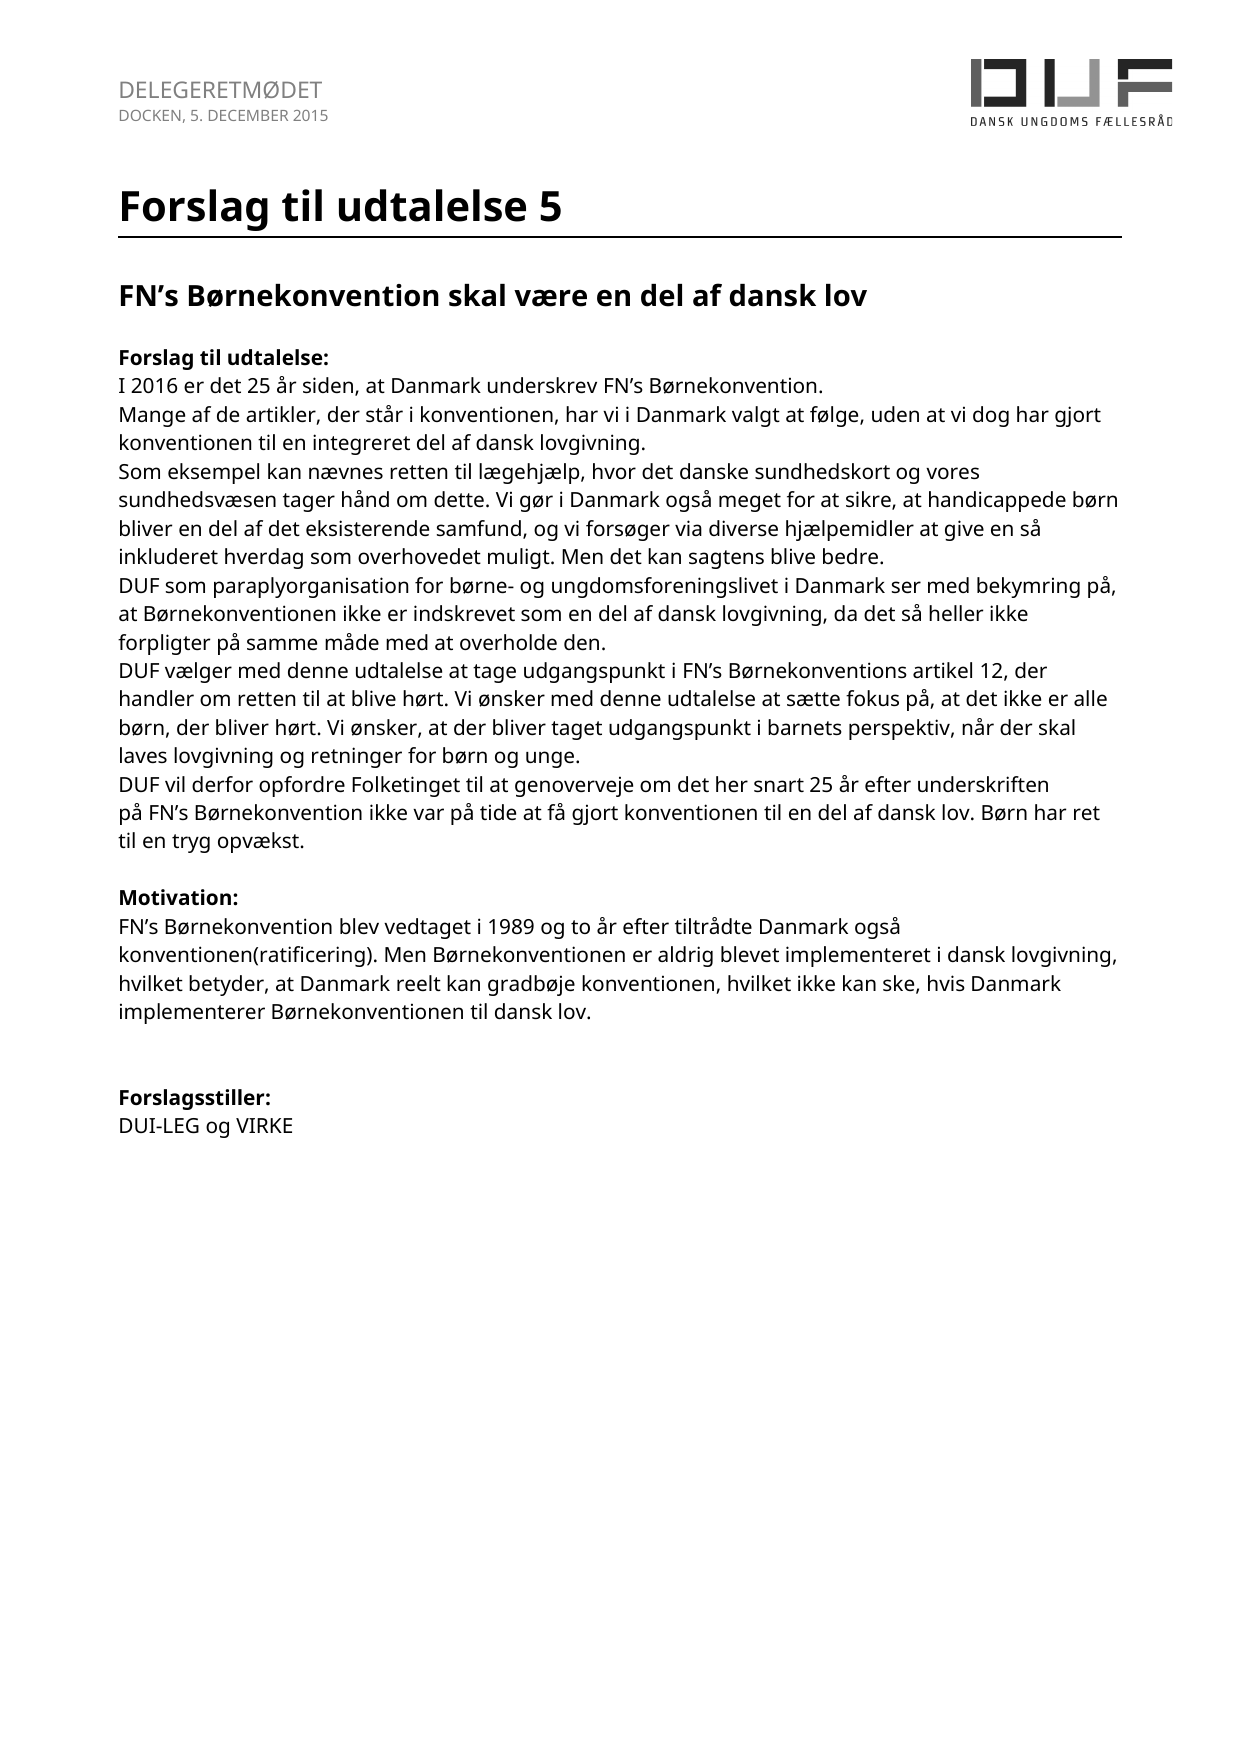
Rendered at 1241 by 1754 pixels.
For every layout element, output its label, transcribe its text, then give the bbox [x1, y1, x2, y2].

text DUI-LEG og VIRKE [118, 1111, 1122, 1139]
text Forslagsstiller: [118, 1083, 1122, 1111]
text DUF vil derfor opfordre Folketinget til at genoverveje om det her snart 25 år efter underskriften på FN’s Børnekonvention ikke var på tide at få gjort konventionen til en del af dansk lov. Børn har ret til en tryg opvækst. [118, 770, 1122, 855]
text FN’s Børnekonvention skal være en del af dansk lov [118, 275, 1122, 315]
text Forslag til udtalelse 5 [118, 177, 1122, 236]
text DUF som paraplyorganisation for børne- og ungdomsforeningslivet i Danmark ser med bekymring på, at Børnekonventionen ikke er indskrevet som en del af dansk lovgivning, da det så heller ikke forpligter på samme måde med at overholde den. [118, 571, 1122, 656]
text DUF vælger med denne udtalelse at tage udgangspunkt i FN’s Børnekonventions artikel 12, der handler om retten til at blive hørt. Vi ønsker med denne udtalelse at sætte fokus på, at det ikke er alle børn, der bliver hørt. Vi ønsker, at der bliver taget udgangspunkt i barnets perspektiv, når der skal laves lovgivning og retninger for børn og unge. [118, 656, 1122, 770]
text FN’s Børnekonvention blev vedtaget i 1989 og to år efter tiltrådte Danmark også konventionen(ratificering). Men Børnekonventionen er aldrig blevet implementeret i dansk lovgivning, hvilket betyder, at Danmark reelt kan gradbøje konventionen, hvilket ikke kan ske, hvis Danmark implementerer Børnekonventionen til dansk lov. [118, 912, 1122, 1026]
text I 2016 er det 25 år siden, at Danmark underskrev FN’s Børnekonvention. Mange af de artikler, der står i konventionen, har vi i Danmark valgt at følge, uden at vi dog har gjort konventionen til en integreret del af dansk lovgivning. [118, 372, 1122, 457]
text Forslag til udtalelse: [118, 343, 1122, 372]
text Som eksempel kan nævnes retten til lægehjælp, hvor det danske sundhedskort og vores sundhedsvæsen tager hånd om dette. Vi gør i Danmark også meget for at sikre, at handicappede børn bliver en del af det eksisterende samfund, og vi forsøger via diverse hjælpemidler at give en så inkluderet hverdag som overhovedet muligt. Men det kan sagtens blive bedre. [118, 457, 1122, 571]
picture [971, 59, 1173, 126]
text Motivation: [118, 883, 1122, 912]
